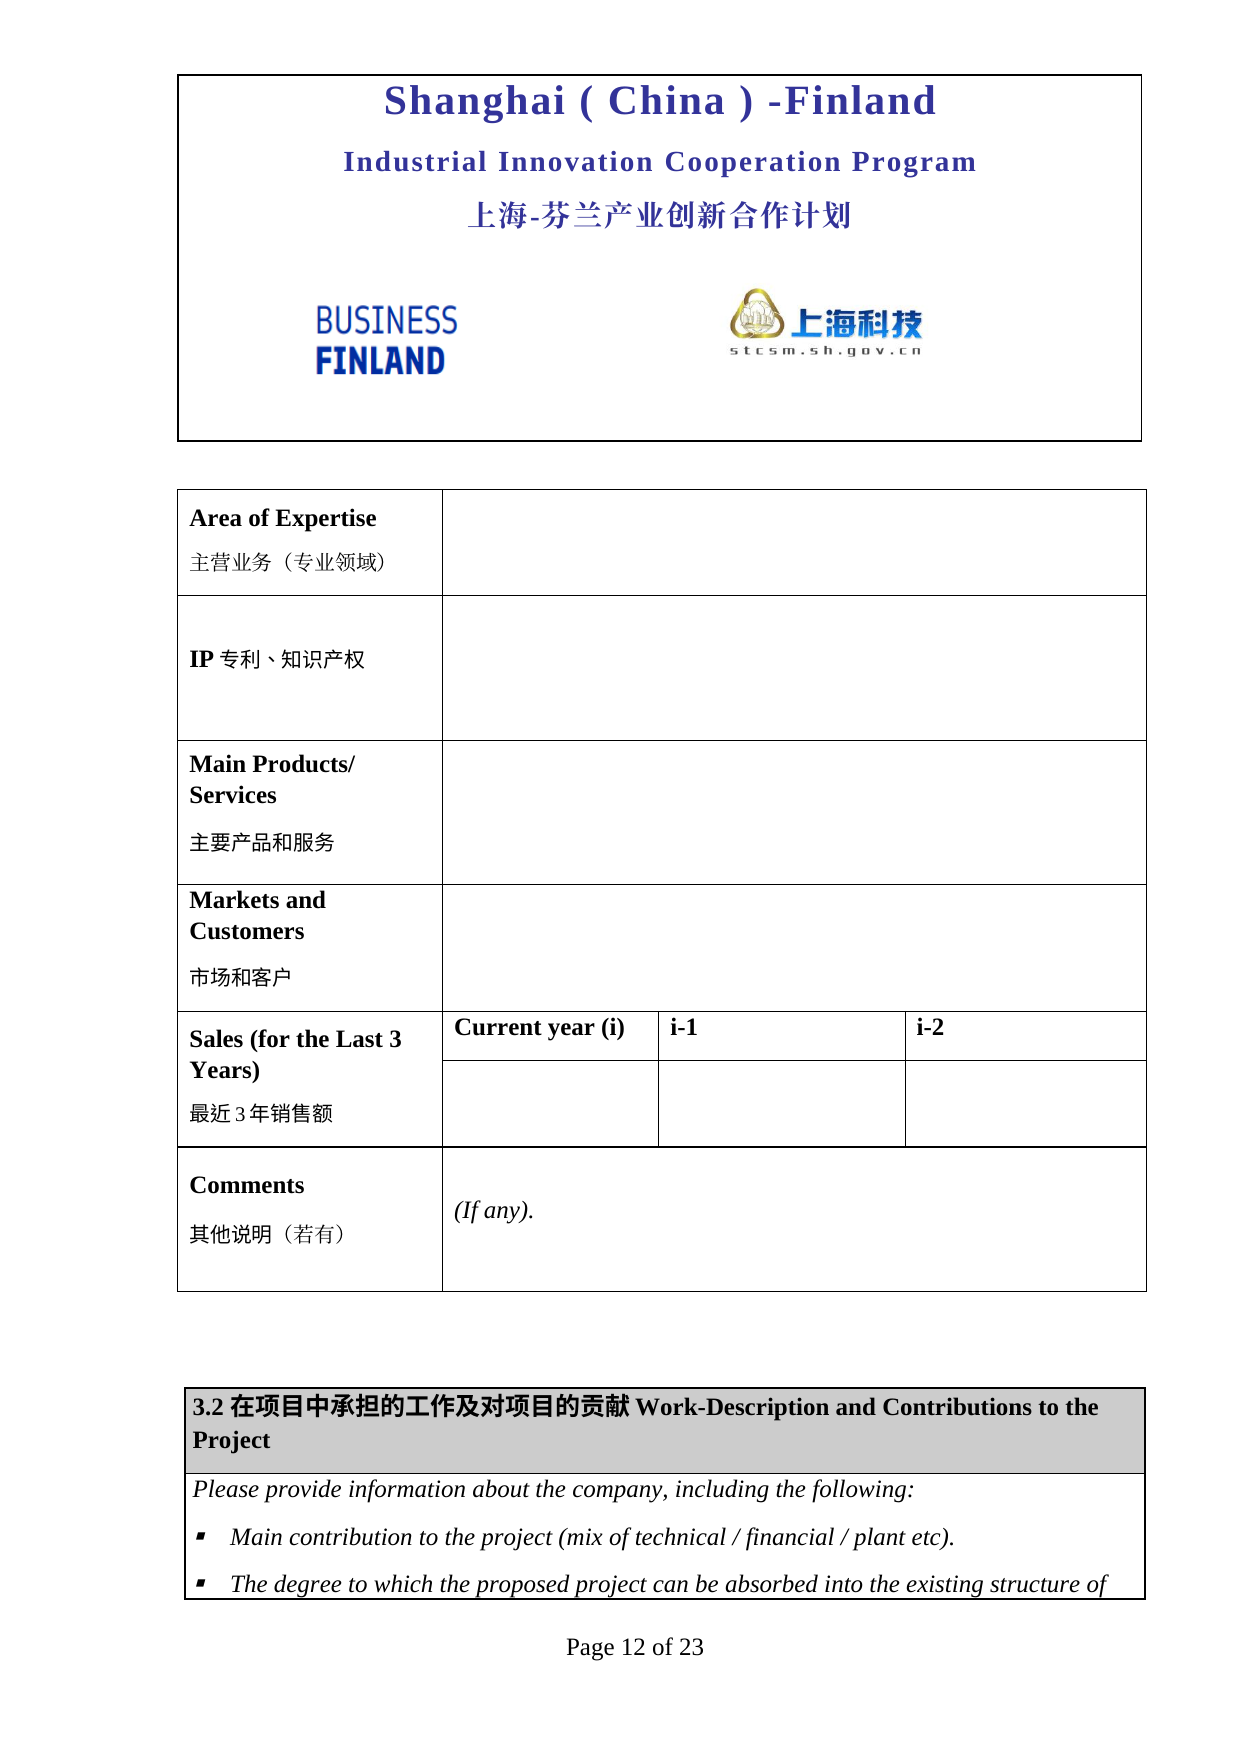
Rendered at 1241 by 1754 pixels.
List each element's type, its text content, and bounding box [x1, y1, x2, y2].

table_cell IP专利、知识产权 [178, 596, 442, 739]
table_cell i-1 [659, 1012, 905, 1059]
table_cell Comments 其他说明（若有） [178, 1148, 442, 1291]
picture [709, 250, 941, 405]
table_cell Current year (i) [443, 1012, 658, 1059]
table_cell [659, 1061, 905, 1146]
table_cell Markets and Customers 市场和客户 [178, 885, 442, 1011]
table_cell [443, 885, 1146, 1011]
picture [278, 277, 485, 405]
table_cell [443, 741, 1146, 884]
table_header 3.2 在项目中承担的工作及对项目的贡献Work-Description and Contributions to the Project [186, 1389, 1144, 1473]
table_cell [443, 490, 1146, 595]
table_cell Main Products/ Services 主要产品和服务 [178, 741, 442, 884]
table_cell [906, 1061, 1146, 1146]
table_cell [443, 1061, 658, 1146]
table_cell Core Business and Area of Expertise 主营业务（专业领域） [178, 490, 442, 595]
table_cell i-2 [906, 1012, 1146, 1059]
table_cell Sales (for the Last 3 Years) 最近3年销售额 [178, 1012, 442, 1146]
table_cell [443, 596, 1146, 739]
table_cell (If any). [443, 1148, 1146, 1291]
